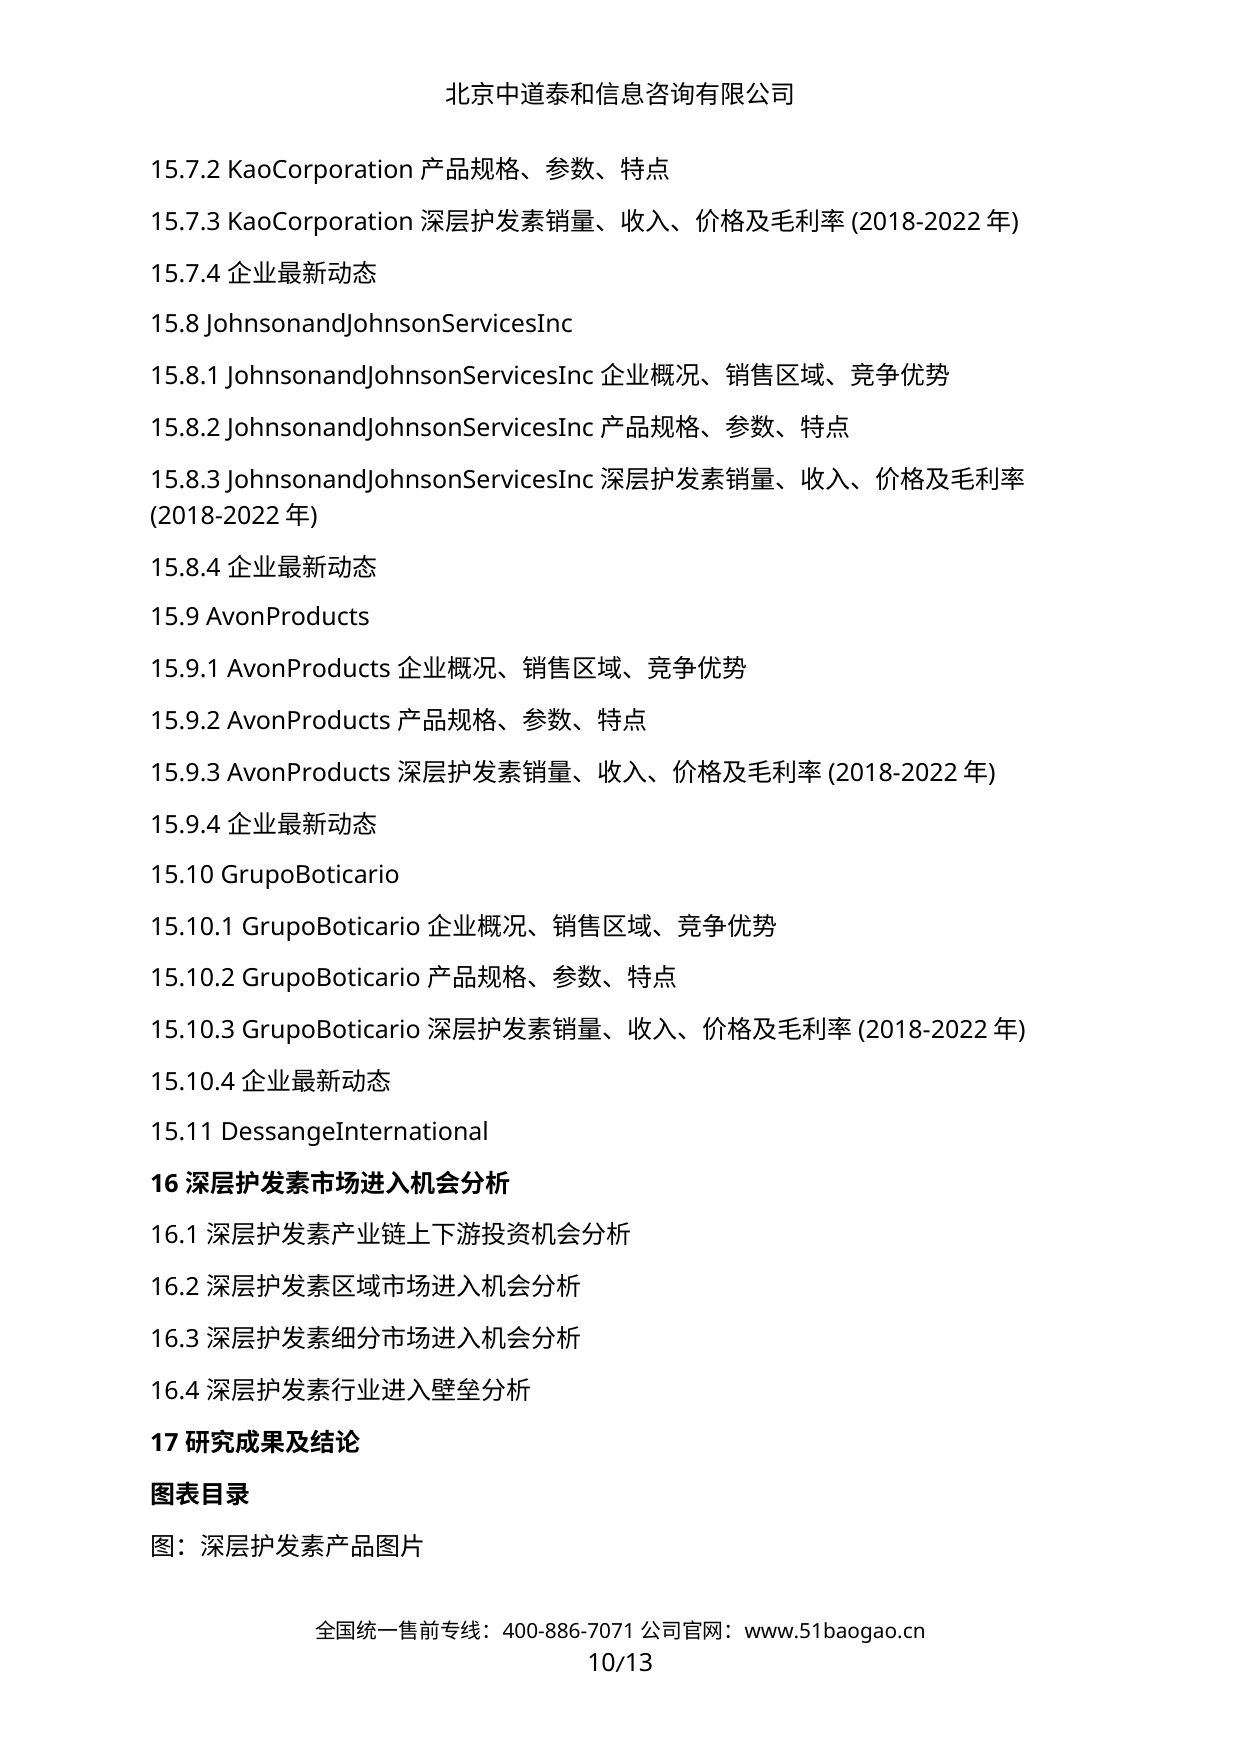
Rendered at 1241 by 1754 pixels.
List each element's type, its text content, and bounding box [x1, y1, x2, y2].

text 15.9.2 AvonProducts 产品规格、参数、特点 [150, 701, 1090, 737]
text 15.8.1 JohnsonandJohnsonServicesInc 企业概况、销售区域、竞争优势 [150, 355, 1090, 392]
text 15.10.1 GrupoBoticario 企业概况、销售区域、竞争优势 [150, 906, 1090, 942]
text 15.7.2 KaoCorporation 产品规格、参数、特点 [150, 150, 1090, 186]
text 15.8.4 企业最新动态 [150, 547, 1090, 583]
text 15.9.4 企业最新动态 [150, 804, 1090, 841]
text 15.10 GrupoBoticario [150, 856, 1090, 890]
text 15.7.3 KaoCorporation 深层护发素销量、收入、价格及毛利率 (2018-2022年) [150, 202, 1090, 238]
text 图表目录 [150, 1474, 1090, 1511]
text 15.7.4 企业最新动态 [150, 254, 1090, 290]
text 15.10.2 GrupoBoticario 产品规格、参数、特点 [150, 958, 1090, 994]
text 16.2 深层护发素区域市场进入机会分析 [150, 1267, 1090, 1303]
text 15.9.1 AvonProducts 企业概况、销售区域、竞争优势 [150, 649, 1090, 685]
text 15.11 DessangeInternational [150, 1113, 1090, 1147]
text 16.1 深层护发素产业链上下游投资机会分析 [150, 1215, 1090, 1251]
text 16 深层护发素市场进入机会分析 [150, 1163, 1090, 1199]
text 16.4 深层护发素行业进入壁垒分析 [150, 1371, 1090, 1407]
text 15.10.4 企业最新动态 [150, 1062, 1090, 1098]
text 15.9 AvonProducts [150, 599, 1090, 633]
text 15.8.2 JohnsonandJohnsonServicesInc 产品规格、参数、特点 [150, 407, 1090, 443]
text 15.9.3 AvonProducts 深层护发素销量、收入、价格及毛利率 (2018-2022年) [150, 752, 1090, 789]
text 图：深层护发素产品图片 [150, 1526, 1090, 1562]
text 16.3 深层护发素细分市场进入机会分析 [150, 1319, 1090, 1355]
text 17 研究成果及结论 [150, 1422, 1090, 1459]
text 15.10.3 GrupoBoticario 深层护发素销量、收入、价格及毛利率 (2018-2022年) [150, 1010, 1090, 1046]
text 15.8.3 JohnsonandJohnsonServicesInc 深层护发素销量、收入、价格及毛利率 (2018-2022年) [150, 459, 1090, 532]
text 15.8 JohnsonandJohnsonServicesInc [150, 306, 1090, 340]
